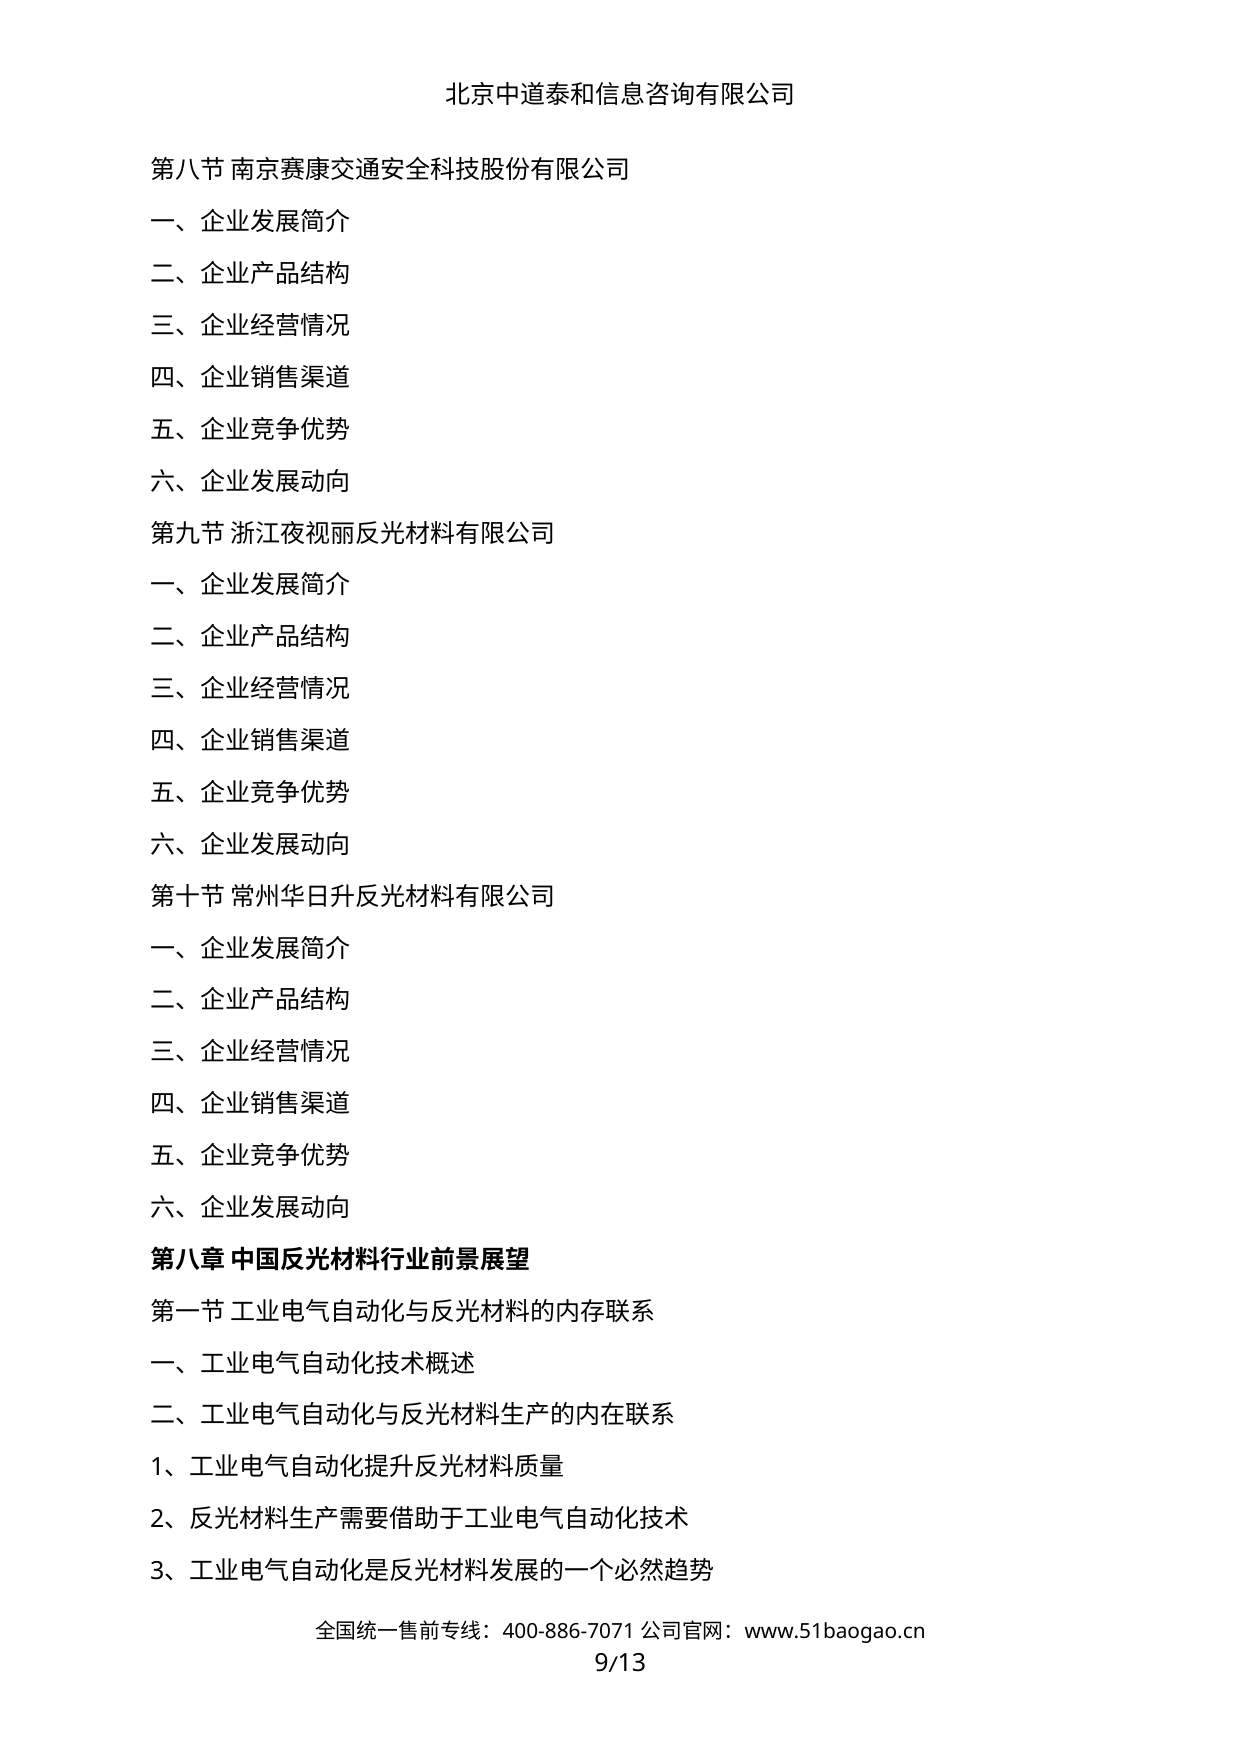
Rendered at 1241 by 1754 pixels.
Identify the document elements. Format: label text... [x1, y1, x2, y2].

text 六、企业发展动向 [150, 1187, 1090, 1224]
text 1、工业电气自动化提升反光材料质量 [150, 1447, 1090, 1483]
text 五、企业竞争优势 [150, 1136, 1090, 1172]
text 3、工业电气自动化是反光材料发展的一个必然趋势 [150, 1551, 1090, 1587]
text 一、企业发展简介 [150, 565, 1090, 601]
text 六、企业发展动向 [150, 824, 1090, 861]
text 2、反光材料生产需要借助于工业电气自动化技术 [150, 1499, 1090, 1535]
text 一、企业发展简介 [150, 202, 1090, 238]
text 四、企业销售渠道 [150, 721, 1090, 757]
text 第一节 工业电气自动化与反光材料的内存联系 [150, 1291, 1090, 1327]
text 第八节 南京赛康交通安全科技股份有限公司 [150, 150, 1090, 186]
text 三、企业经营情况 [150, 669, 1090, 705]
text 四、企业销售渠道 [150, 1084, 1090, 1120]
text 二、企业产品结构 [150, 617, 1090, 653]
text 二、工业电气自动化与反光材料生产的内在联系 [150, 1395, 1090, 1431]
text 四、企业销售渠道 [150, 357, 1090, 394]
text 第十节 常州华日升反光材料有限公司 [150, 876, 1090, 912]
text 五、企业竞争优势 [150, 409, 1090, 446]
text 第八章 中国反光材料行业前景展望 [150, 1239, 1090, 1276]
text 三、企业经营情况 [150, 306, 1090, 342]
text 第九节 浙江夜视丽反光材料有限公司 [150, 513, 1090, 549]
text 二、企业产品结构 [150, 254, 1090, 290]
text 五、企业竞争优势 [150, 772, 1090, 809]
text 一、工业电气自动化技术概述 [150, 1343, 1090, 1379]
text 一、企业发展简介 [150, 928, 1090, 964]
text 三、企业经营情况 [150, 1032, 1090, 1068]
text 六、企业发展动向 [150, 461, 1090, 497]
text 二、企业产品结构 [150, 980, 1090, 1016]
